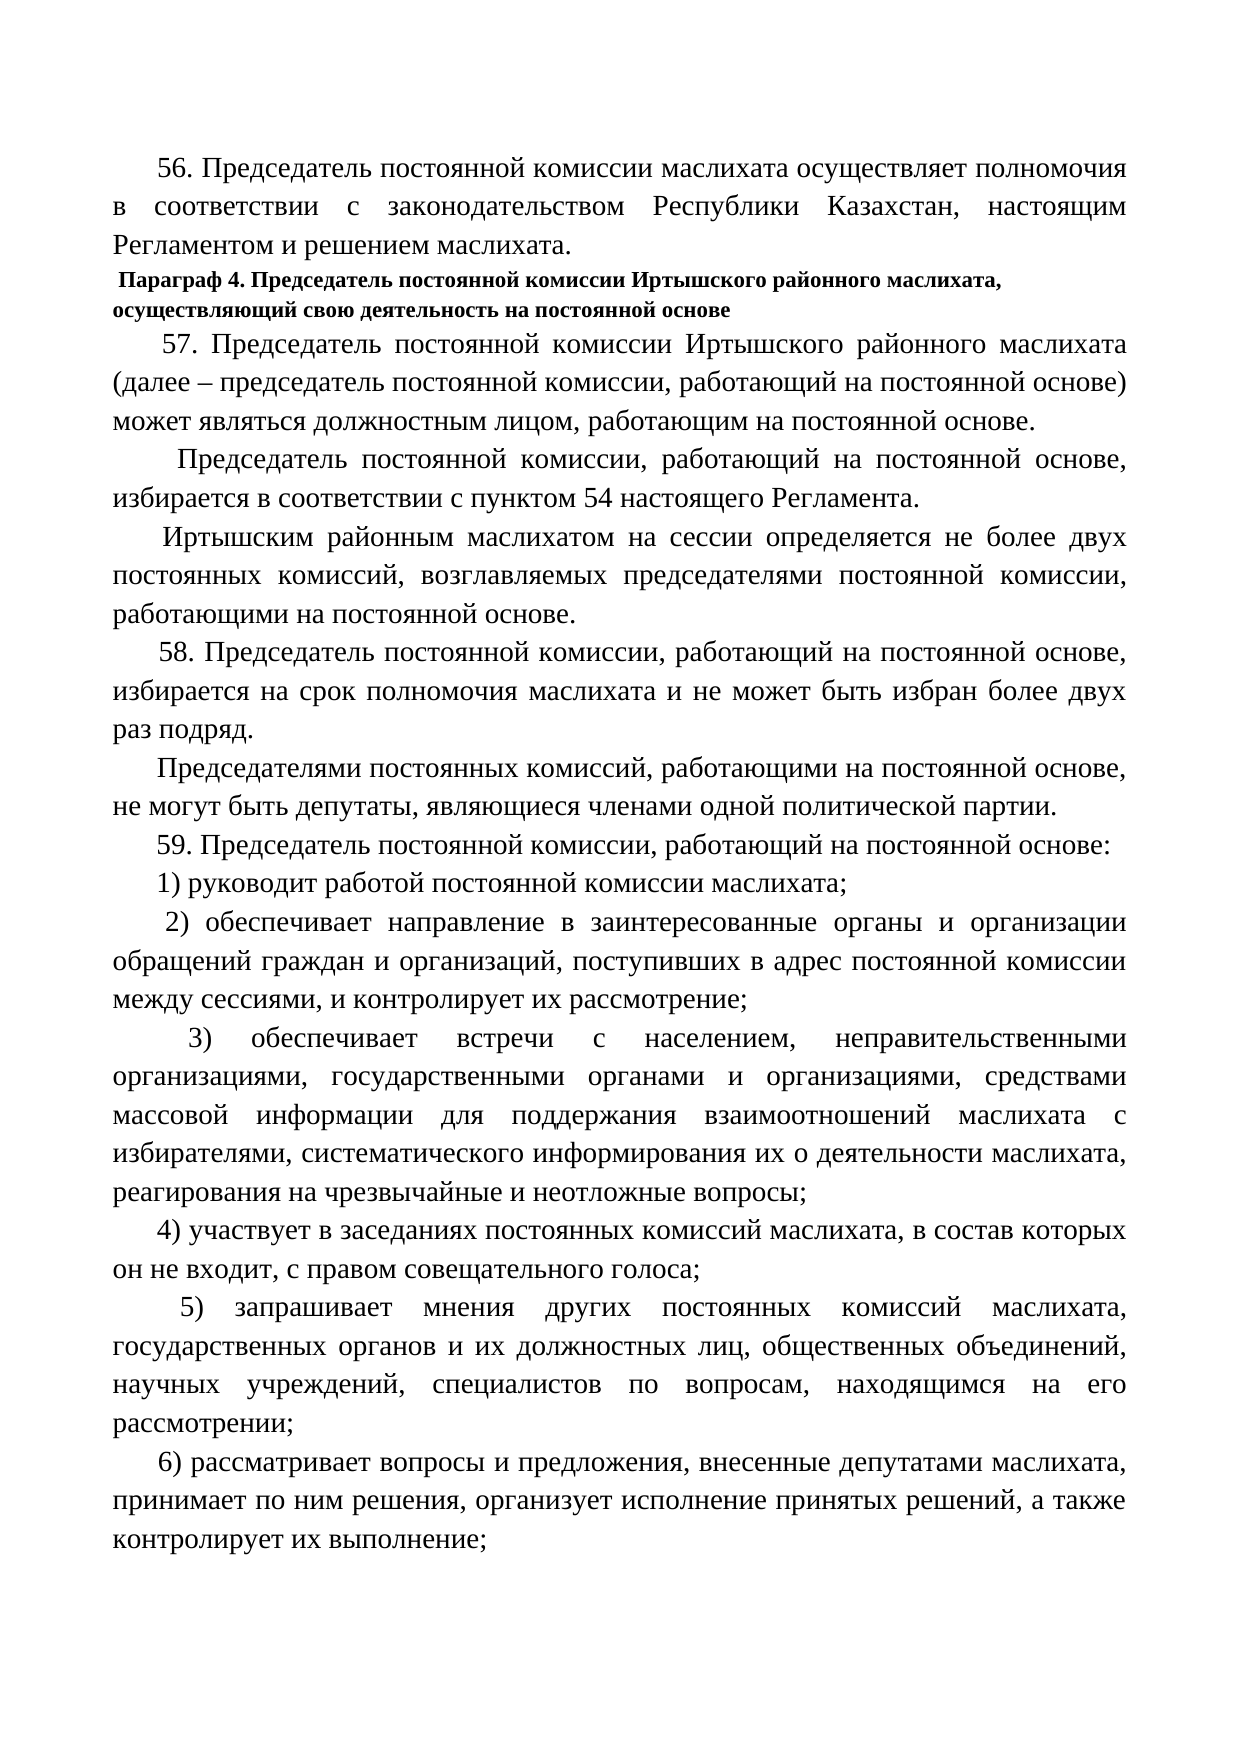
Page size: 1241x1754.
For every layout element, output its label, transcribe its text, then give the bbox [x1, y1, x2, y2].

text 5) запрашивает мнения других постоянных комиссий маслихата, государственных органов и их должностных лиц, общественных объединений, научных учреждений, специалистов по вопросам, находящимся на его рассмотрении; [112, 1289, 1128, 1439]
text Иртышским районным маслихатом на сессии определяется не более двух постоянных комиссий, возглавляемых председателями постоянной комиссии, работающими на постоянной основе. [112, 519, 1128, 629]
text Параграф 4. Председатель постоянной комиссии Иртышского районного маслихата, осуществляющий свою деятельность на постоянной основе [112, 266, 1128, 322]
text Председатель постоянной комиссии, работающий на постоянной основе, избирается в соответствии с пунктом 54 настоящего Регламента. [112, 442, 1128, 514]
text 58. Председатель постоянной комиссии, работающий на постоянной основе, избирается на срок полномочия маслихата и не может быть избран более двух раз подряд. [112, 634, 1128, 745]
text 2) обеспечивает направление в заинтересованные органы и организации обращений граждан и организаций, поступивших в адрес постоянной комиссии между сессиями, и контролирует их рассмотрение; [112, 904, 1128, 1015]
text 57. Председатель постоянной комиссии Иртышского районного маслихата (далее – председатель постоянной комиссии, работающий на постоянной основе) может являться должностным лицом, работающим на постоянной основе. [112, 326, 1128, 437]
text Председателями постоянных комиссий, работающими на постоянной основе, не могут быть депутаты, являющиеся членами одной политической партии. [112, 750, 1128, 822]
text 1) руководит работой постоянной комиссии маслихата; [112, 866, 1128, 899]
text 4) участвует в заседаниях постоянных комиссий маслихата, в состав которых он не входит, с правом совещательного голоса; [112, 1212, 1128, 1284]
text 6) рассматривает вопросы и предложения, внесенные депутатами маслихата, принимает по ним решения, организует исполнение принятых решений, а также контролирует их выполнение; [112, 1444, 1128, 1554]
text 3) обеспечивает встречи с населением, неправительственными организациями, государственными органами и организациями, средствами массовой информации для поддержания взаимоотношений маслихата с избирателями, систематического информирования их о деятельности маслихата, реагирования на чрезвычайные и неотложные вопросы; [112, 1020, 1128, 1207]
text 56. Председатель постоянной комиссии маслихата осуществляет полномочия в соответствии с законодательством Республики Казахстан, настоящим Регламентом и решением маслихата. [112, 150, 1128, 261]
text 59. Председатель постоянной комиссии, работающий на постоянной основе: [112, 827, 1128, 861]
